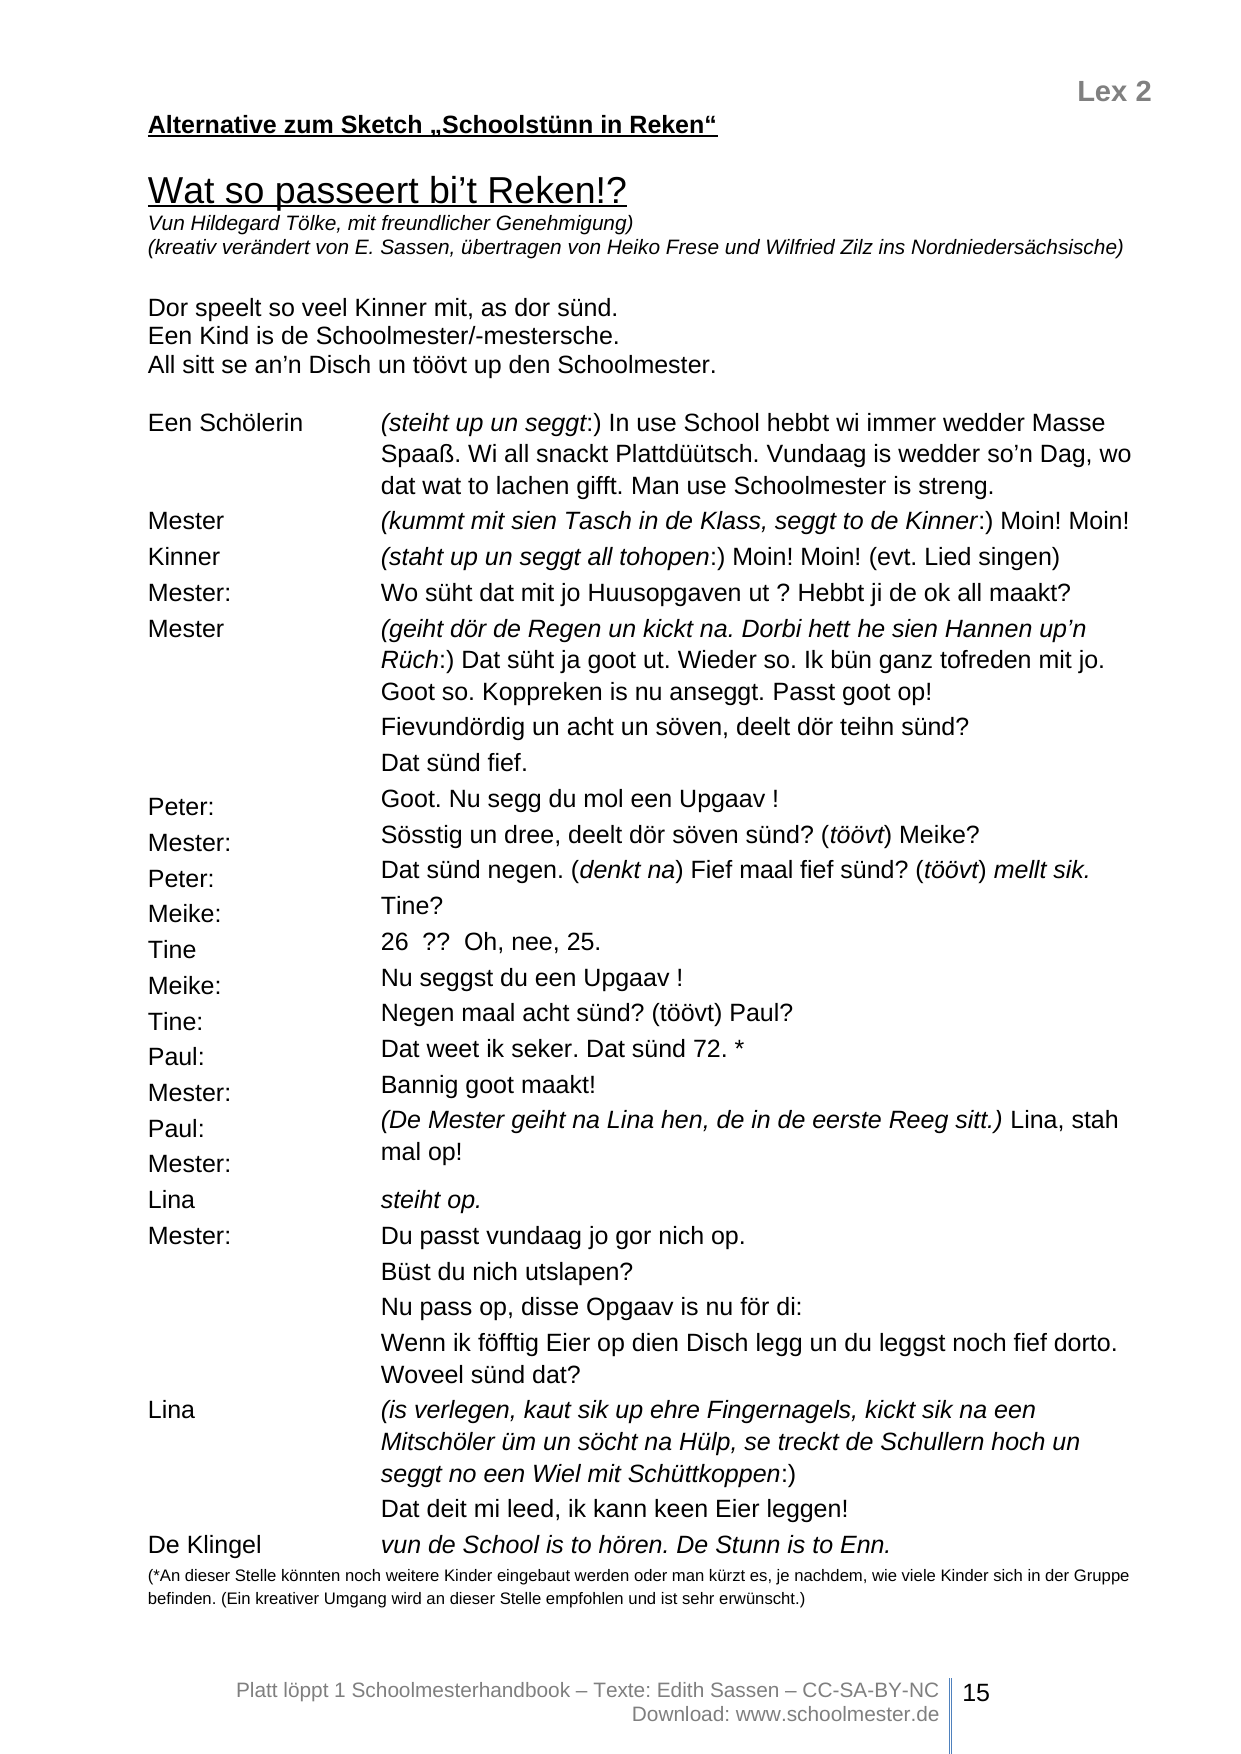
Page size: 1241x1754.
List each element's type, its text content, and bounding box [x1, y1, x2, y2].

table_cell Du passt vundaag jo gor nich op. Büst du nich utslapen? Nu pass op, disse Opgaav is nu för di: Wenn ik föfftig Eier op dien Disch legg un du leggst noch fief dorto. Woveel sünd dat? [369, 1221, 1155, 1395]
table_cell De Klingel [136, 1530, 369, 1566]
table_cell Lina [136, 1185, 369, 1221]
subtitle Wat so passeert bi’t Reken!? [148, 168, 1152, 211]
text (kreativ verändert von E. Sassen, übertragen von Heiko Frese und Wilfried Zilz ins Nordniedersächsische) [148, 235, 1152, 259]
table_cell vun de School is to hören. De Stunn is to Enn. [369, 1530, 1155, 1566]
table_cell Wo süht dat mit jo Huusopgaven ut ? Hebbt ji de ok all maakt? [369, 578, 1155, 613]
text (*An dieser Stelle könnten noch weitere Kinder eingebaut werden oder man kürzt es, je nachdem, wie viele Kinder sich in der Gruppe befinden. (Ein kreativer Umgang wird an dieser Stelle empfohlen und ist sehr erwünscht.) [148, 1566, 1152, 1608]
table_cell (staht up un seggt all tohopen:) Moin! Moin! (evt. Lied singen) [369, 542, 1155, 578]
text Vun Hildegard Tölke, mit freundlicher Genehmigung) [148, 211, 1152, 235]
table_cell Mester [136, 506, 369, 542]
table_cell Mester Peter: Mester: Peter: Meike: Tine Meike: Tine: Paul: Mester: Paul: Mester: [136, 614, 369, 1185]
table_cell Lina [136, 1395, 369, 1530]
text All sitt se an’n Disch un töövt up den Schoolmester. [148, 350, 1152, 379]
table_cell (kummt mit sien Tasch in de Klass, seggt to de Kinner:) Moin! Moin! [369, 506, 1155, 542]
table_cell Mester: [136, 1221, 369, 1395]
table_cell Mester: [136, 578, 369, 613]
table_cell steiht op. [369, 1185, 1155, 1221]
table_cell (geiht dör de Regen un kickt na. Dorbi hett he sien Hannen up’n Rüch:) Dat süht ja goot ut. Wieder so. Ik bün ganz tofreden mit jo. Goot so. Koppreken is nu anseggt. Passt goot op! Fievundördig un acht un söven, deelt dör teihn sünd? Dat sünd fief. Goot. Nu segg du mol een Upgaav ! Sösstig un dree, deelt dör söven sünd? (töövt) Meike? Dat sünd negen. (denkt na) Fief maal fief sünd? (töövt) mellt sik. Tine? 26 ?? Oh, nee, 25. Nu seggst du een Upgaav ! Negen maal acht sünd? (töövt) Paul? Dat weet ik seker. Dat sünd 72. * Bannig goot maakt! (De Mester geiht na Lina hen, de in de eerste Reeg sitt.) Lina, stah mal op! [369, 614, 1155, 1185]
text Een Kind is de Schoolmester/-mestersche. [148, 321, 1152, 350]
table_cell Kinner [136, 542, 369, 578]
subtitle Alternative zum Sketch „Schoolstünn in Reken“ [148, 110, 1152, 139]
table_cell (is verlegen, kaut sik up ehre Fingernagels, kickt sik na een Mitschöler üm un söcht na Hülp, se treckt de Schullern hoch un seggt no een Wiel mit Schüttkoppen:) Dat deit mi leed, ik kann keen Eier leggen! [369, 1395, 1155, 1530]
subtitle Dor speelt so veel Kinner mit, as dor sünd. [148, 292, 1152, 321]
table_header (steiht up un seggt:) In use School hebbt wi immer wedder Masse Spaaß. Wi all snackt Plattdüütsch. Vundaag is wedder so’n Dag, wo dat wat to lachen gifft. Man use Schoolmester is streng. [369, 408, 1155, 506]
table_header Een Schölerin [136, 408, 369, 506]
